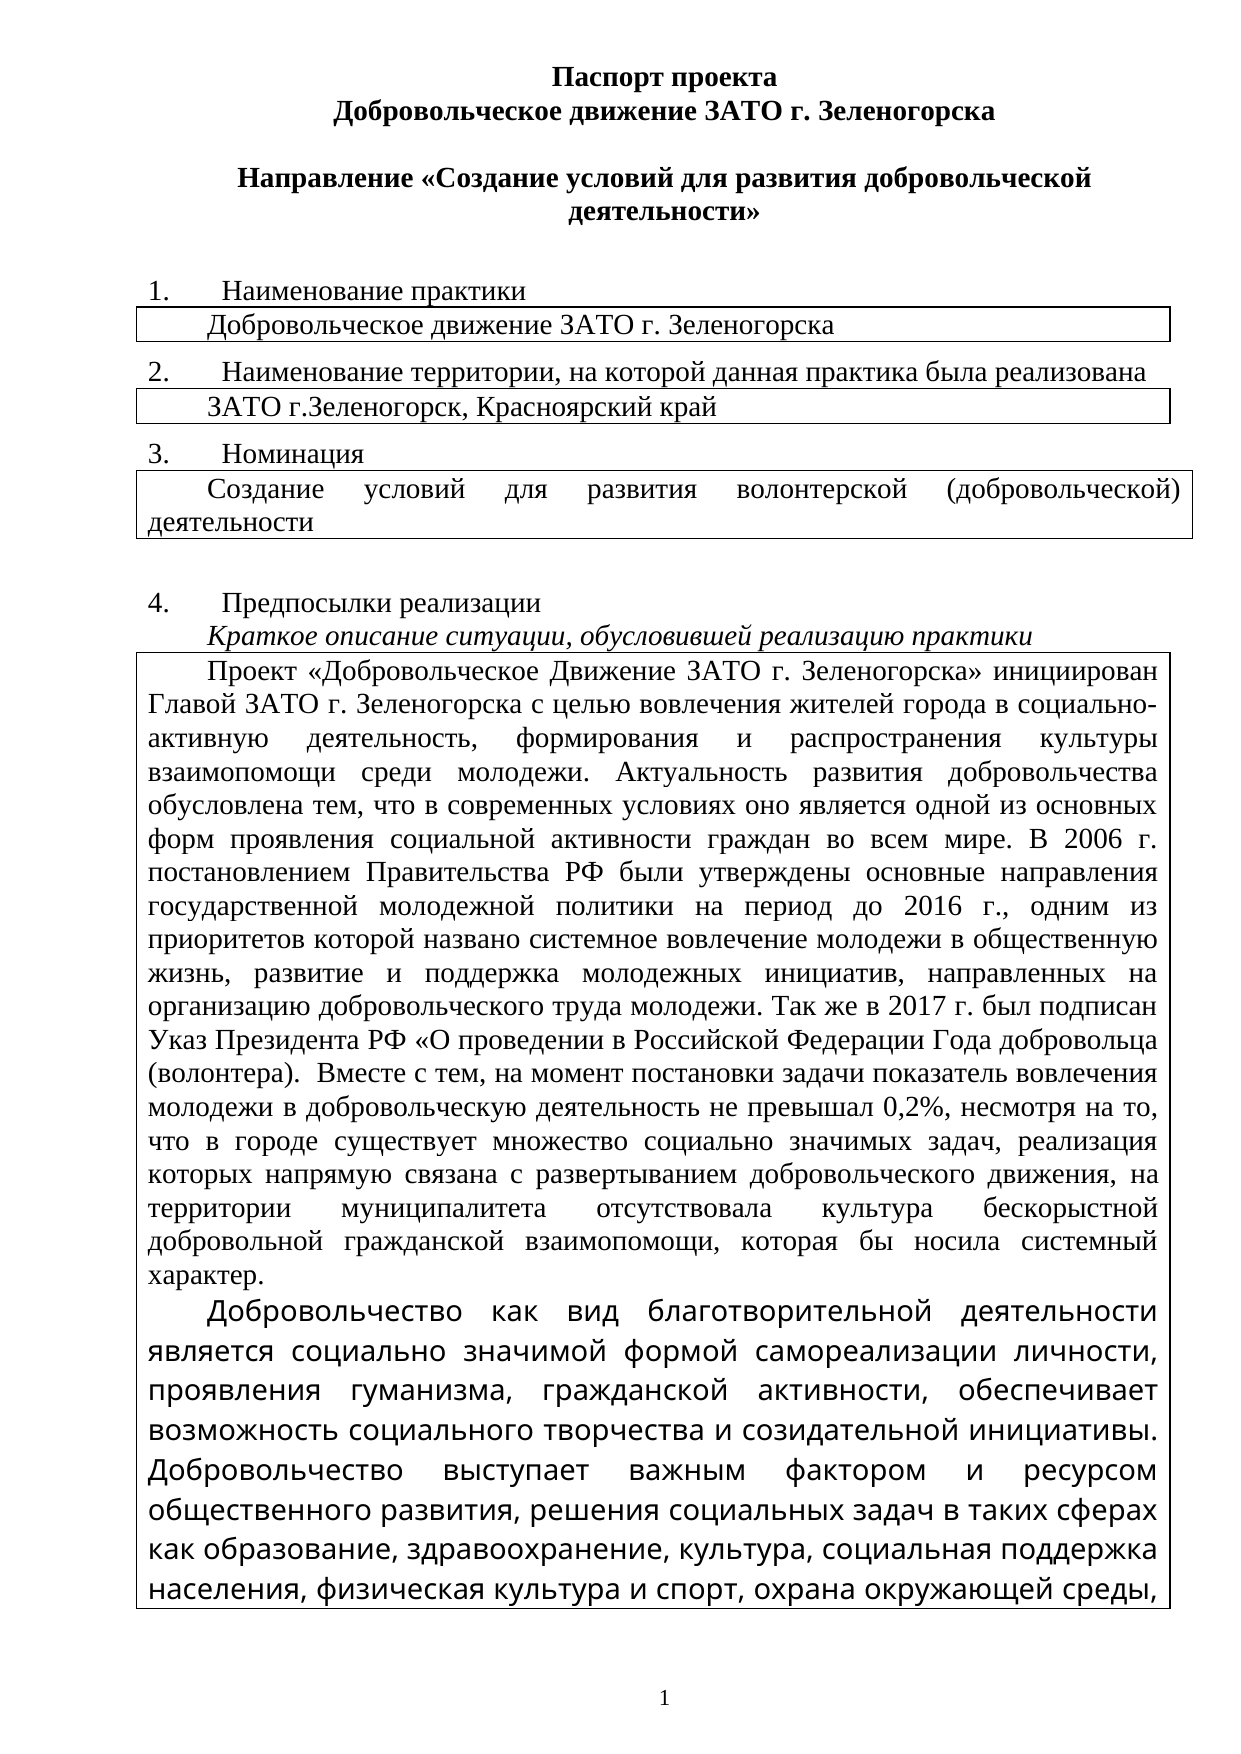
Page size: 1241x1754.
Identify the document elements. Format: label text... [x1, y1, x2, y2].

text Направление «Создание условий для развития добровольческой деятельности» [148, 160, 1181, 227]
list Предпосылки реализации [148, 585, 1181, 618]
table_header Добровольческое движение ЗАТО г. Зеленогорска [137, 308, 1169, 341]
list Наименование территории, на которой данная практика была реализована [148, 354, 1181, 388]
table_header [137, 653, 1169, 1608]
list Наименование практики [148, 273, 1181, 306]
list Номинация [148, 436, 1181, 470]
text Краткое описание ситуации, обусловившей реализацию практики [148, 618, 1181, 652]
text Добровольческое движение ЗАТО г. Зеленогорска [148, 93, 1181, 126]
text Паспорт проекта [148, 59, 1181, 93]
table_header Создание условий для развития волонтерской (добровольческой) деятельности [137, 471, 1192, 538]
table_header ЗАТО г.Зеленогорск, Красноярский край [137, 389, 1169, 423]
